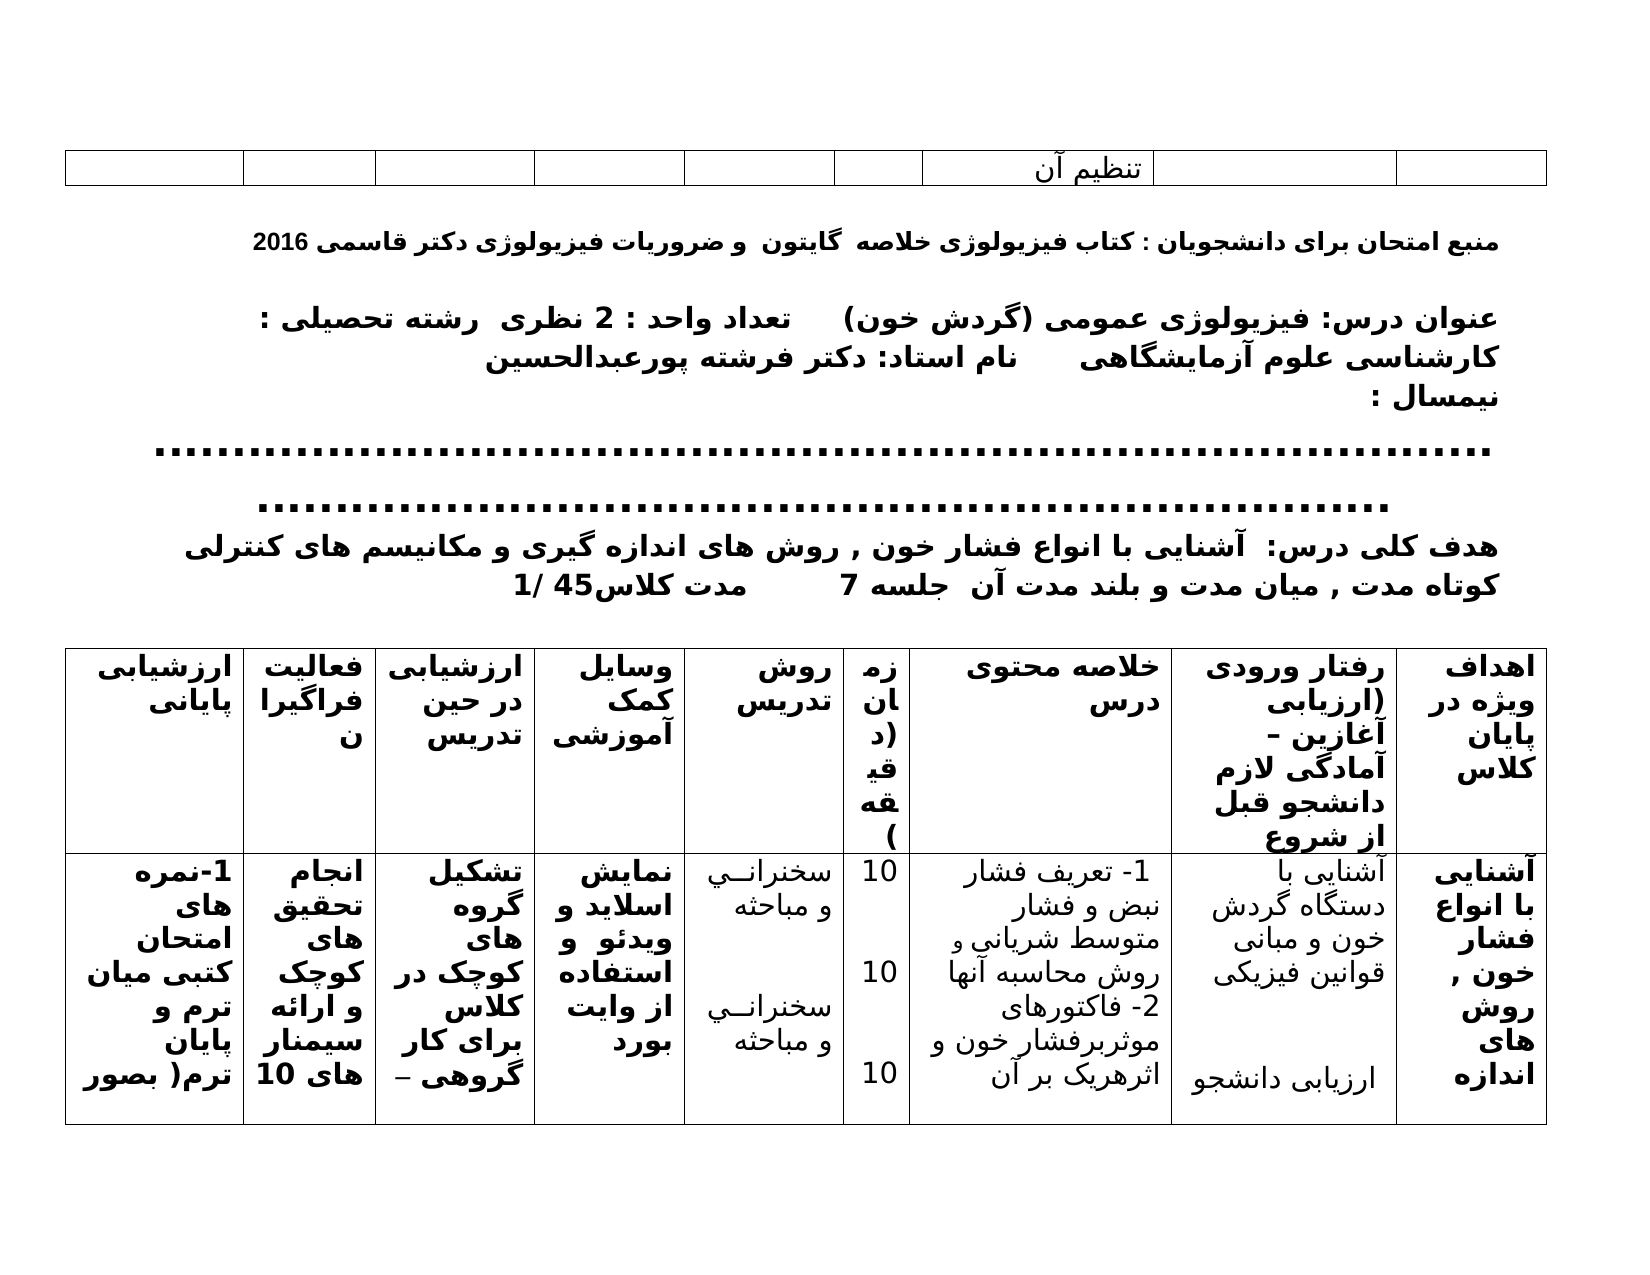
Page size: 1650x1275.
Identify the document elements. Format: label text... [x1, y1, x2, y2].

text عنوان درس: فیزیولوژی عمومی (گردش خون) تعداد واحد : 2 نظری رشته تحصیلی : کارشناسی علوم آزمایشگاهی نام استاد: دکتر فرشته پورعبدالحسین نیمسال : [150, 301, 1500, 413]
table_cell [685, 151, 834, 185]
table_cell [376, 854, 534, 1124]
text منبع امتحان برای دانشجویان : کتاب فیزیولوژی خلاصه گایتون و ضروریات فیزیولوژی دکتر قاسمی 2016 [150, 227, 1500, 256]
text هدف کلی درس: آشنایی با انواع فشار خون , روش های اندازه گیری و مکانیسم های کنترلی کوتاه مدت , میان مدت و بلند مدت آن جلسه 7 مدت کلاس45 /1 [150, 529, 1500, 602]
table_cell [910, 854, 1171, 1124]
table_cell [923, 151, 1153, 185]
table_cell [835, 151, 922, 185]
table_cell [685, 854, 843, 1124]
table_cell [66, 854, 243, 1124]
table_header ارزشیابی پایانی [66, 649, 243, 853]
table_header رفتار ورودی (ارزیابی آغازین –آمادگی لازم دانشجو قبل از شروع [1172, 649, 1396, 853]
table_header روش تدریس [685, 649, 843, 853]
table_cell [535, 854, 684, 1124]
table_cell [535, 151, 684, 185]
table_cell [66, 151, 243, 185]
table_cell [1397, 151, 1546, 185]
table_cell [244, 854, 375, 1124]
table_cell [1154, 151, 1396, 185]
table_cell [844, 854, 909, 1124]
table_header زمان (دقیقه) [844, 649, 909, 853]
table_header خلاصه محتوی درس [910, 649, 1171, 853]
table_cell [1172, 854, 1396, 1124]
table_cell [376, 151, 534, 185]
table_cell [1397, 854, 1546, 1124]
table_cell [244, 151, 375, 185]
table_header فعالیت فراگیران [244, 649, 375, 853]
table_header ارزشیابی در حین تدریس [376, 649, 534, 853]
text ............................................................................................................................................................. [150, 418, 1500, 522]
table_header اهداف ویژه در پایان کلاس [1397, 649, 1546, 853]
table_header وسایل کمک آموزشی [535, 649, 684, 853]
